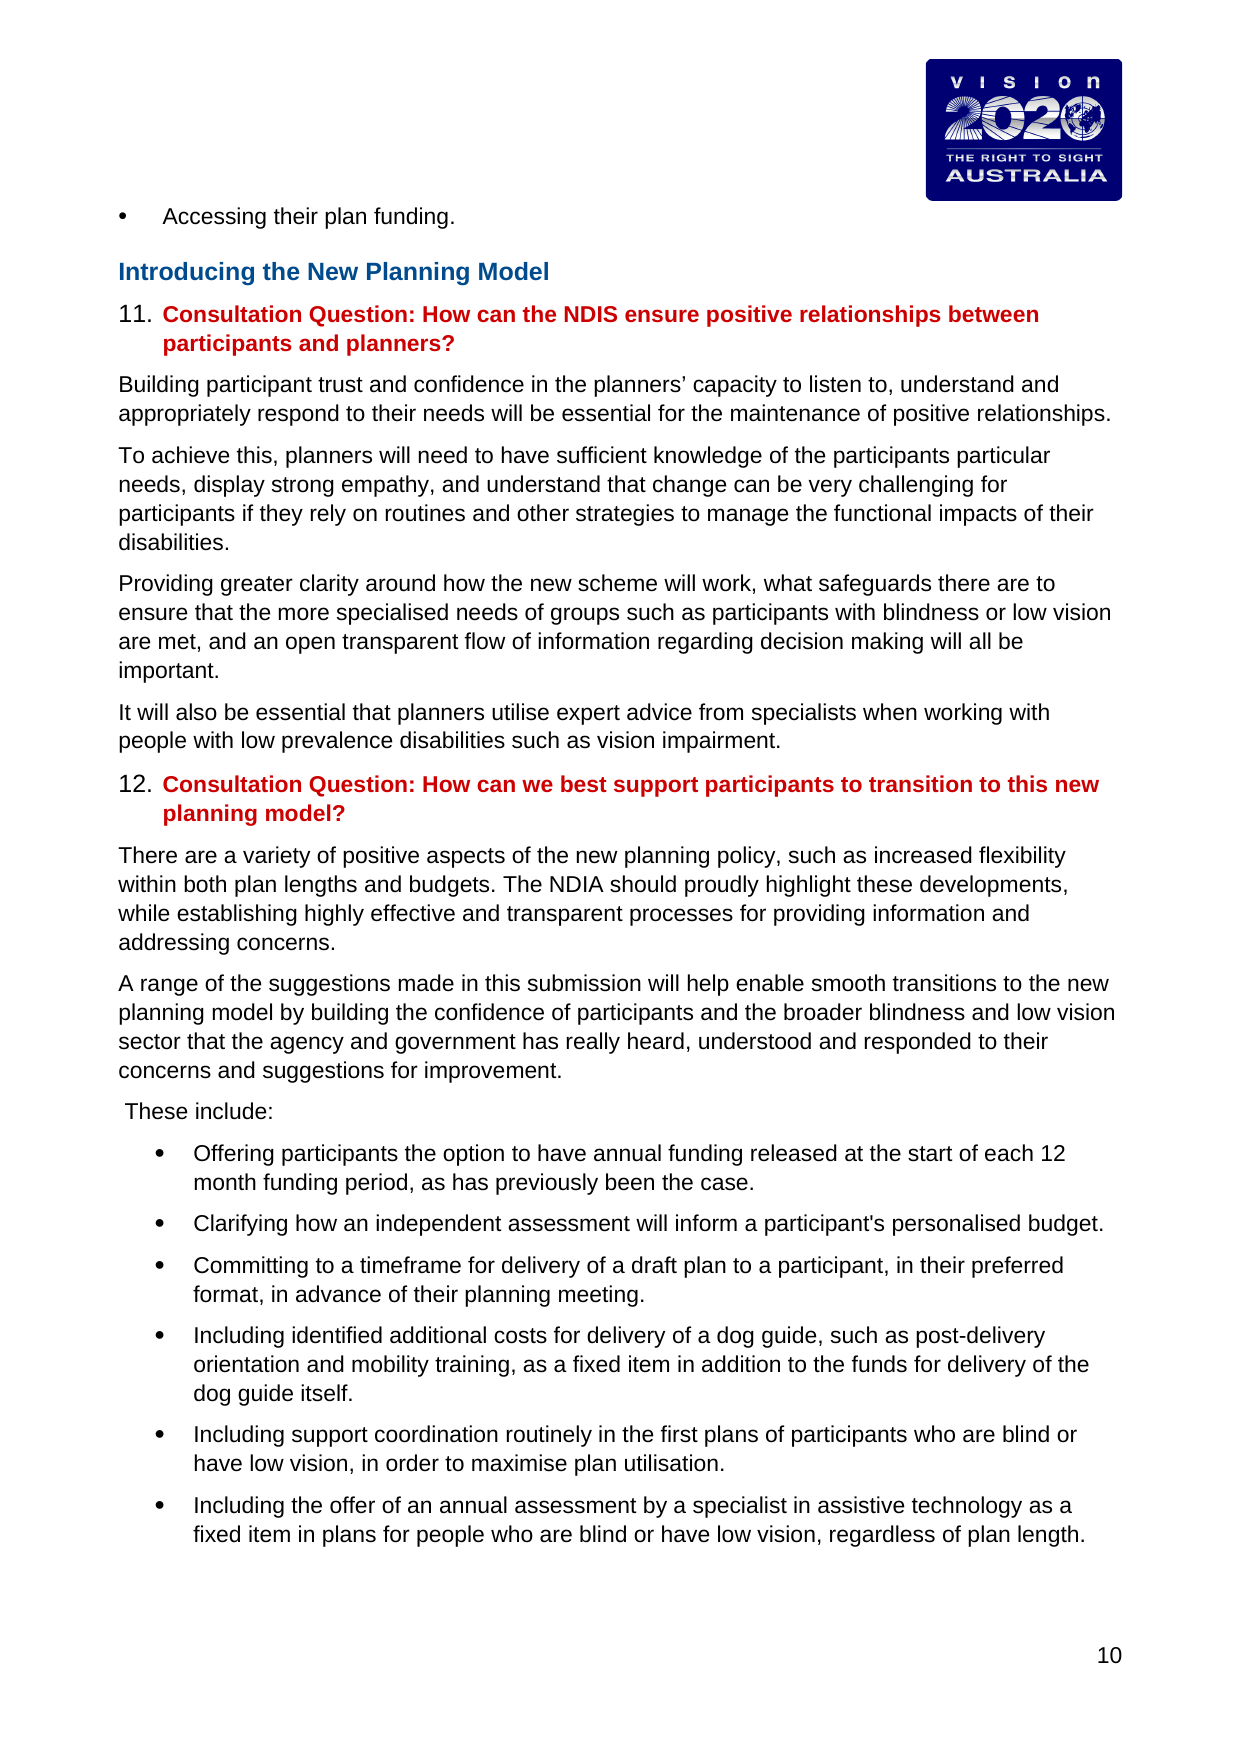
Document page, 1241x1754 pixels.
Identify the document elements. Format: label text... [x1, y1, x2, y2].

text To achieve this, planners will need to have sufficient knowledge of the participants particular needs, display strong empathy, and understand that change can be very challenging for participants if they rely on routines and other strategies to manage the functional impacts of their disabilities. [118, 442, 1122, 555]
text A range of the suggestions made in this submission will help enable smooth transitions to the new planning model by building the confidence of participants and the broader blindness and low vision sector that the agency and government has really heard, understood and responded to their concerns and suggestions for improvement. [118, 970, 1122, 1083]
subtitle Introducing the New Planning Model [118, 257, 1122, 286]
text It will also be essential that planners utilise expert advice from specialists when working with people with low prevalence disabilities such as vision impairment. [118, 698, 1122, 754]
text These include: [118, 1098, 1122, 1125]
list Consultation Question: How can the NDIS ensure positive relationships between participants and planners? [118, 298, 1122, 356]
list Including identified additional costs for delivery of a dog guide, such as post-delivery orientation and mobility training, as a fixed item in addition to the funds for delivery of the dog guide itself. [156, 1322, 1122, 1406]
list Accessing their plan funding. [118, 201, 1122, 229]
list Committing to a timeframe for delivery of a draft plan to a participant, in their preferred format, in advance of their planning meeting. [156, 1252, 1122, 1307]
text There are a variety of positive aspects of the new planning policy, such as increased flexibility within both plan lengths and budgets. The NDIA should proudly highlight these developments, while establishing highly effective and transparent processes for providing information and addressing concerns. [118, 842, 1122, 955]
list Including support coordination routinely in the first plans of participants who are blind or have low vision, in order to maximise plan utilisation. [156, 1421, 1122, 1477]
list Clarifying how an independent assessment will inform a participant's personalised budget. [156, 1210, 1122, 1237]
list Offering participants the option to have annual funding released at the start of each 12 month funding period, as has previously been the case. [156, 1140, 1122, 1195]
text Providing greater clarity around how the new scheme will work, what safeguards there are to ensure that the more specialised needs of groups such as participants with blindness or low vision are met, and an open transparent flow of information regarding decision making will all be important. [118, 570, 1122, 683]
picture [925, 59, 1123, 201]
list Consultation Question: How can we best support participants to transition to this new planning model? [118, 769, 1122, 827]
text Building participant trust and confidence in the planners’ capacity to listen to, understand and appropriately respond to their needs will be essential for the maintenance of positive relationships. [118, 371, 1122, 427]
list Including the offer of an annual assessment by a specialist in assistive technology as a fixed item in plans for people who are blind or have low vision, regardless of plan length. [156, 1492, 1122, 1547]
